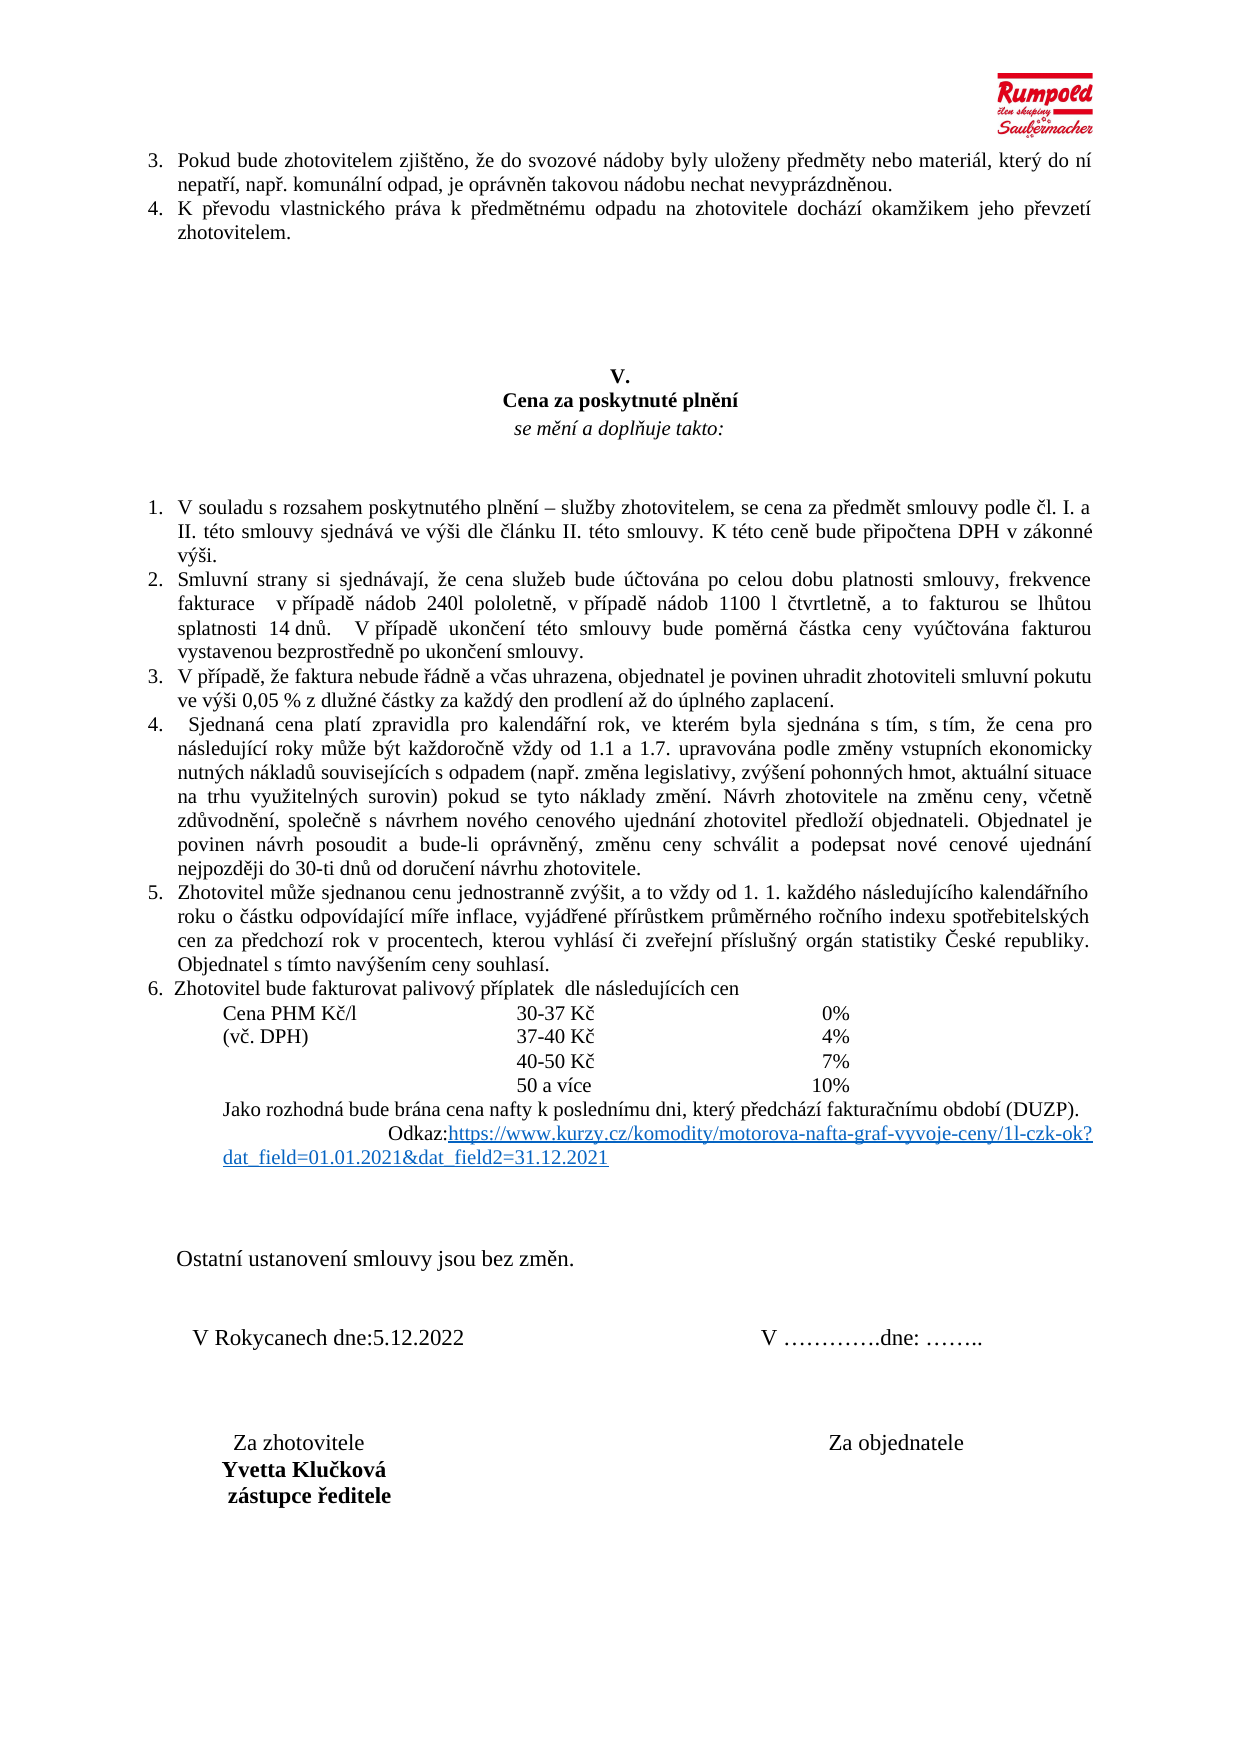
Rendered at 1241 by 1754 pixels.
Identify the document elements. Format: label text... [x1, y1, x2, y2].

text 50 a více 10% [223, 1073, 1093, 1097]
list Sjednaná cena platí zpravidla pro kalendářní rok, ve kterém byla sjednána s tím, s tím, že cena pro následující roky může být každoročně vždy od 1.1 a 1.7. upravována podle změny vstupních ekonomicky nutných nákladů souvisejících s odpadem (např. změna legislativy, zvýšení pohonných hmot, aktuální situace na trhu využitelných surovin) pokud se tyto náklady změní. Návrh zhotovitele na změnu ceny, včetně zdůvodnění, společně s návrhem nového cenového ujednání zhotovitel předloží objednateli. Objednatel je povinen návrh posoudit a bude-li oprávněný, změnu ceny schválit a podepsat nové cenové ujednání nejpozději do 30-ti dnů od doručení návrhu zhotovitele. [148, 712, 1093, 880]
text zástupce ředitele [148, 1482, 1093, 1508]
list V případě, že faktura nebude řádně a včas uhrazena, objednatel je povinen uhradit zhotoviteli smluvní pokutu ve výši 0,05 % z dlužné částky za každý den prodlení až do úplného zaplacení. [148, 663, 1093, 712]
list K převodu vlastnického práva k předmětnému odpadu na zhotovitele dochází okamžikem jeho převzetí zhotovitelem. [148, 196, 1093, 244]
text Cena PHM Kč/l 30-37 Kč 0% [223, 1000, 1093, 1024]
text (vč. DPH) 37-40 Kč 4% [223, 1024, 1093, 1048]
text 40-50 Kč 7% [223, 1048, 1093, 1073]
text V. [148, 364, 1093, 388]
text Ostatní ustanovení smlouvy jsou bez změn. [148, 1245, 1093, 1271]
picture [997, 73, 1093, 138]
text 6. Zhotovitel bude fakturovat palivový příplatek dle následujících cen [148, 976, 1093, 1000]
text Odkaz:https://www.kurzy.cz/komodity/motorova-nafta-graf-vyvoje-ceny/1l-czk-ok?dat_field=01.01.2021&dat_field2=31.12.2021 [223, 1121, 1093, 1169]
list Smluvní strany si sjednávají, že cena služeb bude účtována po celou dobu platnosti smlouvy, frekvence fakturace v případě nádob 240l pololetně, v případě nádob 1100 l čtvrtletně, a to fakturou se lhůtou splatnosti 14 dnů. V případě ukončení této smlouvy bude poměrná částka ceny vyúčtována fakturou vystavenou bezprostředně po ukončení smlouvy. [148, 567, 1093, 663]
text Jako rozhodná bude brána cena nafty k poslednímu dni, který předchází fakturačnímu období (DUZP). [223, 1097, 1093, 1121]
text Cena za poskytnuté plnění [148, 388, 1093, 412]
text V Rokycanech dne:5.12.2022 V ………….dne: …….. [148, 1324, 1093, 1350]
list Zhotovitel může sjednanou cenu jednostranně zvýšit, a to vždy od 1. 1. každého následujícího kalendářního roku o částku odpovídající míře inflace, vyjádřené přírůstkem průměrného ročního indexu spotřebitelských cen za předchozí rok v procentech, kterou vyhlásí či zveřejní příslušný orgán statistiky České republiky. Objednatel s tímto navýšením ceny souhlasí. [148, 880, 1090, 976]
list V souladu s rozsahem poskytnutého plnění – služby zhotovitelem, se cena za předmět smlouvy podle čl. I. a II. této smlouvy sjednává ve výši dle článku II. této smlouvy. K této ceně bude připočtena DPH v zákonné výši. [148, 495, 1093, 567]
list Pokud bude zhotovitelem zjištěno, že do svozové nádoby byly uloženy předměty nebo materiál, který do ní nepatří, např. komunální odpad, je oprávněn takovou nádobu nechat nevyprázdněnou. [148, 148, 1093, 196]
text se mění a doplňuje takto: [148, 416, 1093, 440]
text Yvetta Klučková [148, 1456, 1093, 1482]
text Za zhotovitele Za objednatele [148, 1429, 1093, 1456]
